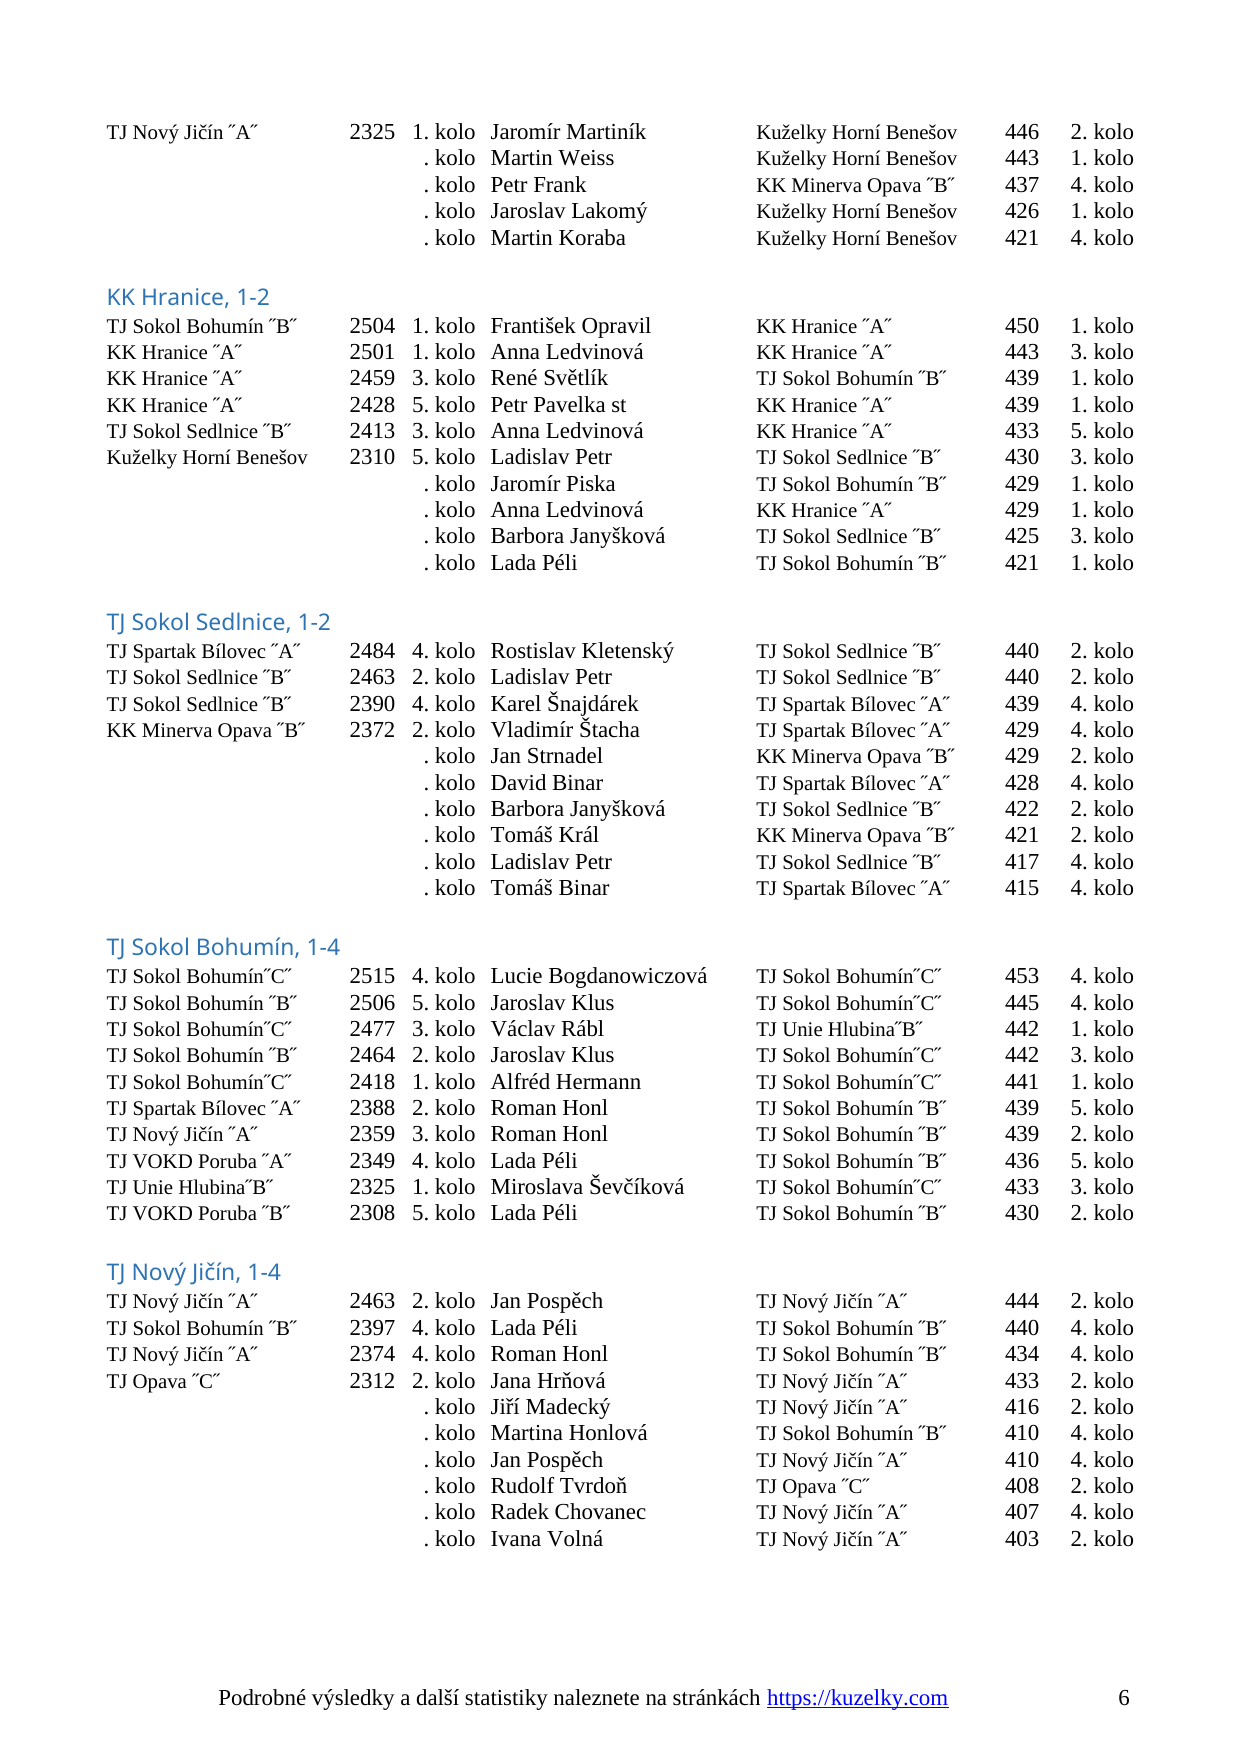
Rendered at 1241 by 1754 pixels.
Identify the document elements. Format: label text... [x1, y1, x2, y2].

text TJ Sokol Sedlnice ˝B˝ 2390 4. kolo Karel Šnajdárek TJ Spartak Bílovec ˝A˝ 439 4. kolo [106, 690, 1134, 716]
text KK Hranice ˝A˝ 2459 3. kolo René Světlík TJ Sokol Bohumín ˝B˝ 439 1. kolo [106, 364, 1134, 391]
subtitle KK Hranice, 1-2 [106, 280, 1134, 312]
text KK Minerva Opava ˝B˝ 2372 2. kolo Vladimír Štacha TJ Spartak Bílovec ˝A˝ 429 4. kolo [106, 716, 1134, 742]
text TJ Sokol Sedlnice ˝B˝ 2413 3. kolo Anna Ledvinová KK Hranice ˝A˝ 433 5. kolo [106, 417, 1134, 443]
text . kolo Petr Frank KK Minerva Opava ˝B˝ 437 4. kolo [106, 171, 1134, 197]
text . kolo Lada Péli TJ Sokol Bohumín ˝B˝ 421 1. kolo [106, 549, 1134, 575]
text TJ Nový Jičín ˝A˝ 2359 3. kolo Roman Honl TJ Sokol Bohumín ˝B˝ 439 2. kolo [106, 1120, 1134, 1147]
text . kolo Jaromír Piska TJ Sokol Bohumín ˝B˝ 429 1. kolo [106, 470, 1134, 496]
text TJ Sokol Bohumín˝C˝ 2515 4. kolo Lucie Bogdanowiczová TJ Sokol Bohumín˝C˝ 453 4. kolo [106, 962, 1134, 989]
text . kolo Anna Ledvinová KK Hranice ˝A˝ 429 1. kolo [106, 496, 1134, 522]
text TJ Sokol Bohumín ˝B˝ 2464 2. kolo Jaroslav Klus TJ Sokol Bohumín˝C˝ 442 3. kolo [106, 1041, 1134, 1068]
text . kolo Ivana Volná TJ Nový Jičín ˝A˝ 403 2. kolo [106, 1525, 1134, 1551]
text . kolo Martin Weiss Kuželky Horní Benešov 443 1. kolo [106, 144, 1134, 171]
text TJ Nový Jičín ˝A˝ 2374 4. kolo Roman Honl TJ Sokol Bohumín ˝B˝ 434 4. kolo [106, 1340, 1134, 1367]
subtitle TJ Sokol Sedlnice, 1-2 [106, 606, 1134, 637]
subtitle TJ Sokol Bohumín, 1-4 [106, 931, 1134, 962]
text TJ Nový Jičín ˝A˝ 2325 1. kolo Jaromír Martiník Kuželky Horní Benešov 446 2. kolo [106, 118, 1134, 144]
text TJ VOKD Poruba ˝B˝ 2308 5. kolo Lada Péli TJ Sokol Bohumín ˝B˝ 430 2. kolo [106, 1199, 1134, 1226]
text . kolo Barbora Janyšková TJ Sokol Sedlnice ˝B˝ 422 2. kolo [106, 795, 1134, 821]
text . kolo Tomáš Král KK Minerva Opava ˝B˝ 421 2. kolo [106, 821, 1134, 848]
text TJ Sokol Bohumín ˝B˝ 2504 1. kolo František Opravil KK Hranice ˝A˝ 450 1. kolo [106, 312, 1134, 338]
text KK Hranice ˝A˝ 2501 1. kolo Anna Ledvinová KK Hranice ˝A˝ 443 3. kolo [106, 338, 1134, 364]
text . kolo Ladislav Petr TJ Sokol Sedlnice ˝B˝ 417 4. kolo [106, 848, 1134, 874]
text . kolo Rudolf Tvrdoň TJ Opava ˝C˝ 408 2. kolo [106, 1472, 1134, 1498]
text . kolo Jan Strnadel KK Minerva Opava ˝B˝ 429 2. kolo [106, 742, 1134, 769]
subtitle TJ Nový Jičín, 1-4 [106, 1256, 1134, 1288]
text . kolo Barbora Janyšková TJ Sokol Sedlnice ˝B˝ 425 3. kolo [106, 522, 1134, 549]
text . kolo Jiří Madecký TJ Nový Jičín ˝A˝ 416 2. kolo [106, 1393, 1134, 1419]
text TJ Spartak Bílovec ˝A˝ 2388 2. kolo Roman Honl TJ Sokol Bohumín ˝B˝ 439 5. kolo [106, 1094, 1134, 1120]
text . kolo Martin Koraba Kuželky Horní Benešov 421 4. kolo [106, 223, 1134, 250]
text TJ Sokol Sedlnice ˝B˝ 2463 2. kolo Ladislav Petr TJ Sokol Sedlnice ˝B˝ 440 2. kolo [106, 663, 1134, 690]
text TJ Spartak Bílovec ˝A˝ 2484 4. kolo Rostislav Kletenský TJ Sokol Sedlnice ˝B˝ 440 2. kolo [106, 637, 1134, 663]
text TJ Unie Hlubina˝B˝ 2325 1. kolo Miroslava Ševčíková TJ Sokol Bohumín˝C˝ 433 3. kolo [106, 1173, 1134, 1199]
text TJ VOKD Poruba ˝A˝ 2349 4. kolo Lada Péli TJ Sokol Bohumín ˝B˝ 436 5. kolo [106, 1147, 1134, 1173]
text . kolo Tomáš Binar TJ Spartak Bílovec ˝A˝ 415 4. kolo [106, 874, 1134, 901]
text TJ Opava ˝C˝ 2312 2. kolo Jana Hrňová TJ Nový Jičín ˝A˝ 433 2. kolo [106, 1367, 1134, 1393]
text . kolo Jan Pospěch TJ Nový Jičín ˝A˝ 410 4. kolo [106, 1446, 1134, 1472]
text KK Hranice ˝A˝ 2428 5. kolo Petr Pavelka st KK Hranice ˝A˝ 439 1. kolo [106, 391, 1134, 417]
text TJ Sokol Bohumín˝C˝ 2418 1. kolo Alfréd Hermann TJ Sokol Bohumín˝C˝ 441 1. kolo [106, 1068, 1134, 1094]
text Kuželky Horní Benešov 2310 5. kolo Ladislav Petr TJ Sokol Sedlnice ˝B˝ 430 3. kolo [106, 443, 1134, 470]
text . kolo David Binar TJ Spartak Bílovec ˝A˝ 428 4. kolo [106, 769, 1134, 795]
text TJ Nový Jičín ˝A˝ 2463 2. kolo Jan Pospěch TJ Nový Jičín ˝A˝ 444 2. kolo [106, 1288, 1134, 1314]
text . kolo Radek Chovanec TJ Nový Jičín ˝A˝ 407 4. kolo [106, 1498, 1134, 1525]
text TJ Sokol Bohumín˝C˝ 2477 3. kolo Václav Rábl TJ Unie Hlubina˝B˝ 442 1. kolo [106, 1015, 1134, 1041]
text . kolo Martina Honlová TJ Sokol Bohumín ˝B˝ 410 4. kolo [106, 1419, 1134, 1446]
text . kolo Jaroslav Lakomý Kuželky Horní Benešov 426 1. kolo [106, 197, 1134, 223]
text TJ Sokol Bohumín ˝B˝ 2397 4. kolo Lada Péli TJ Sokol Bohumín ˝B˝ 440 4. kolo [106, 1314, 1134, 1340]
text TJ Sokol Bohumín ˝B˝ 2506 5. kolo Jaroslav Klus TJ Sokol Bohumín˝C˝ 445 4. kolo [106, 989, 1134, 1015]
